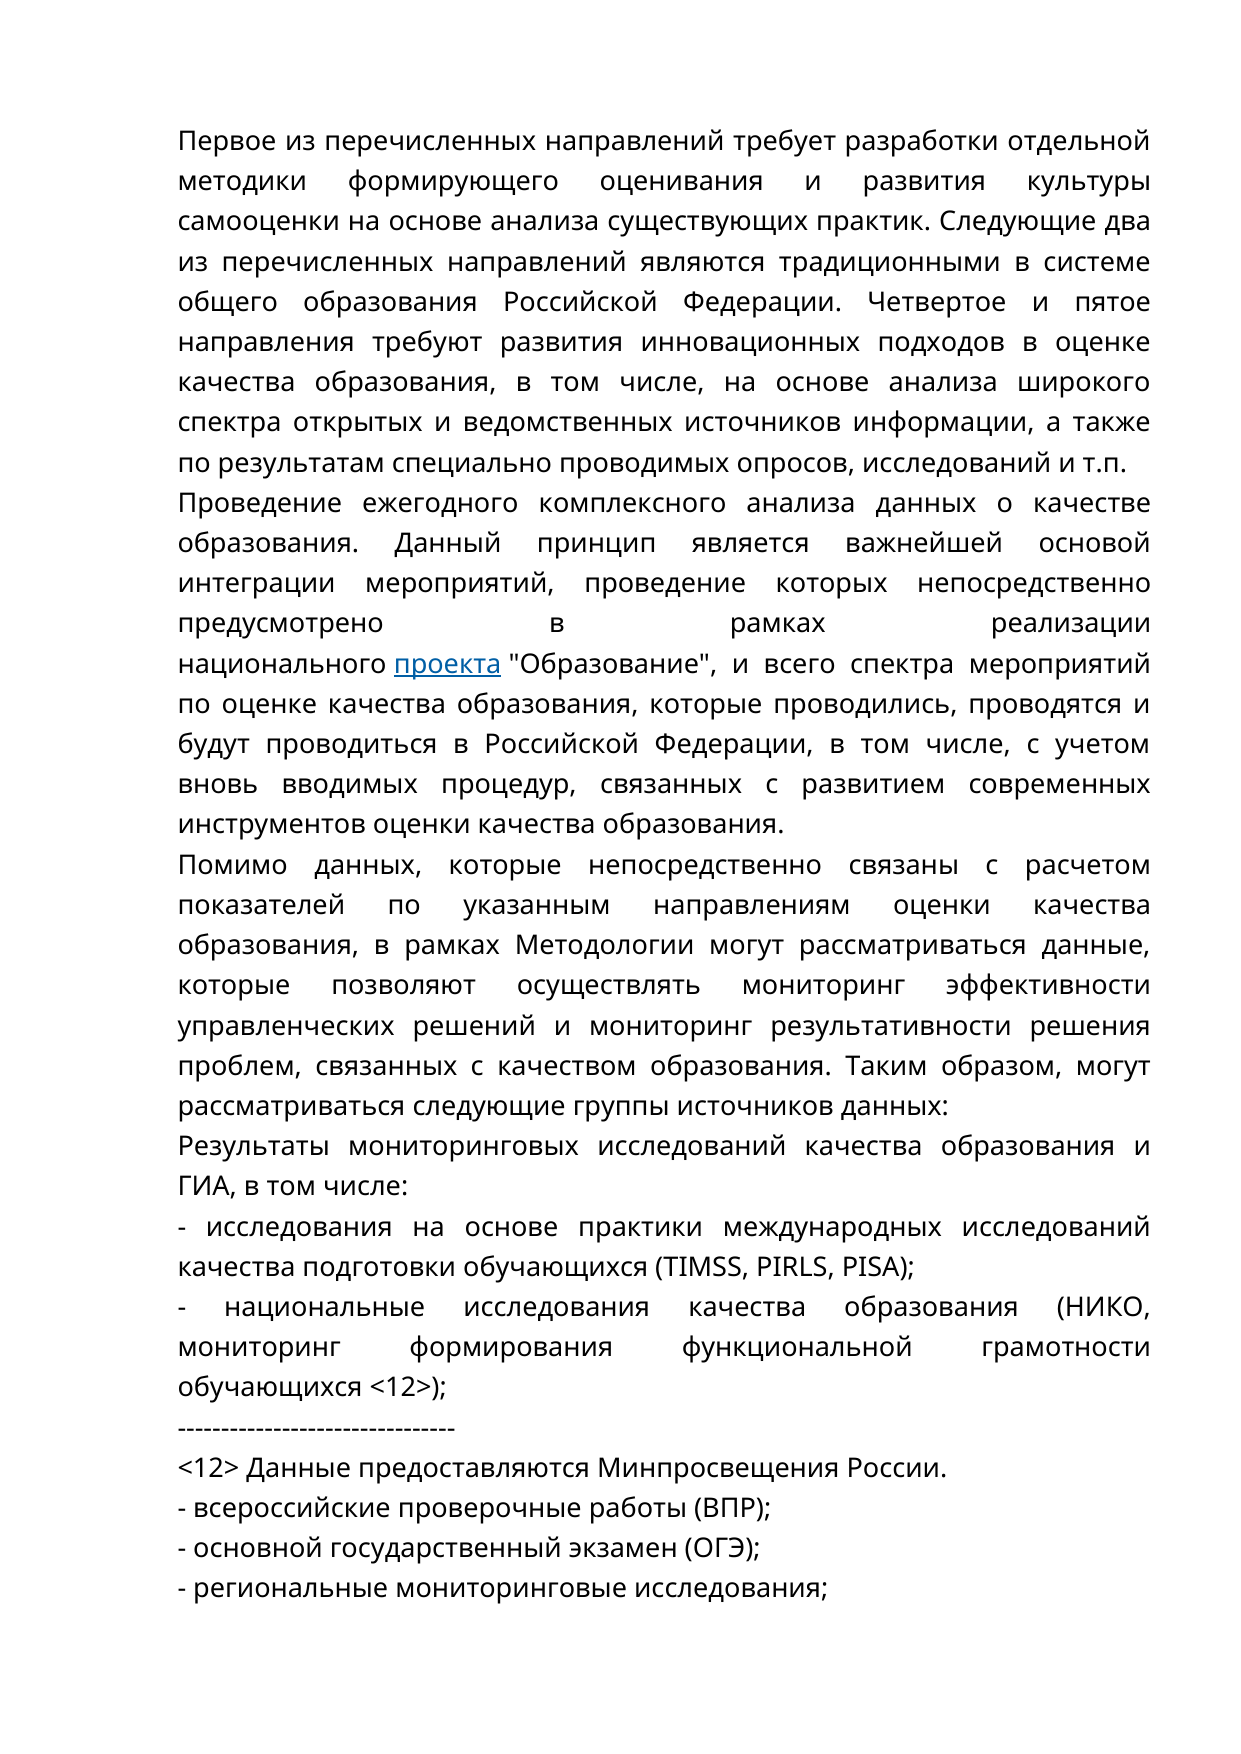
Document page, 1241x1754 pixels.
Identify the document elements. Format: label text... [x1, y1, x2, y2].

text - основной государственный экзамен (ОГЭ); [177, 1525, 1152, 1566]
text Проведение ежегодного комплексного анализа данных о качестве образования. Данный принцип является важнейшей основой интеграции мероприятий, проведение которых непосредственно предусмотрено в рамках реализации национального проекта "Образование", и всего спектра мероприятий по оценке качества образования, которые проводились, проводятся и будут проводиться в Российской Федерации, в том числе, с учетом вновь вводимых процедур, связанных с развитием современных инструментов оценки качества образования. [177, 480, 1152, 842]
text - исследования на основе практики международных исследований качества подготовки обучающихся (TIMSS, PIRLS, PISA); [177, 1204, 1152, 1284]
text Первое из перечисленных направлений требует разработки отдельной методики формирующего оценивания и развития культуры самооценки на основе анализа существующих практик. Следующие два из перечисленных направлений являются традиционными в системе общего образования Российской Федерации. Четвертое и пятое направления требуют развития инновационных подходов в оценке качества образования, в том числе, на основе анализа широкого спектра открытых и ведомственных источников информации, а также по результатам специально проводимых опросов, исследований и т.п. [177, 118, 1152, 480]
text Результаты мониторинговых исследований качества образования и ГИА, в том числе: [177, 1123, 1152, 1204]
text Помимо данных, которые непосредственно связаны с расчетом показателей по указанным направлениям оценки качества образования, в рамках Методологии могут рассматриваться данные, которые позволяют осуществлять мониторинг эффективности управленческих решений и мониторинг результативности решения проблем, связанных с качеством образования. Таким образом, могут рассматриваться следующие группы источников данных: [177, 842, 1152, 1123]
text - всероссийские проверочные работы (ВПР); [177, 1485, 1152, 1525]
text <12> Данные предоставляются Минпросвещения России. [177, 1445, 1152, 1485]
text -------------------------------- [177, 1405, 1152, 1445]
text - национальные исследования качества образования (НИКО, мониторинг формирования функциональной грамотности обучающихся <12>); [177, 1284, 1152, 1405]
text - региональные мониторинговые исследования; [177, 1566, 1152, 1606]
